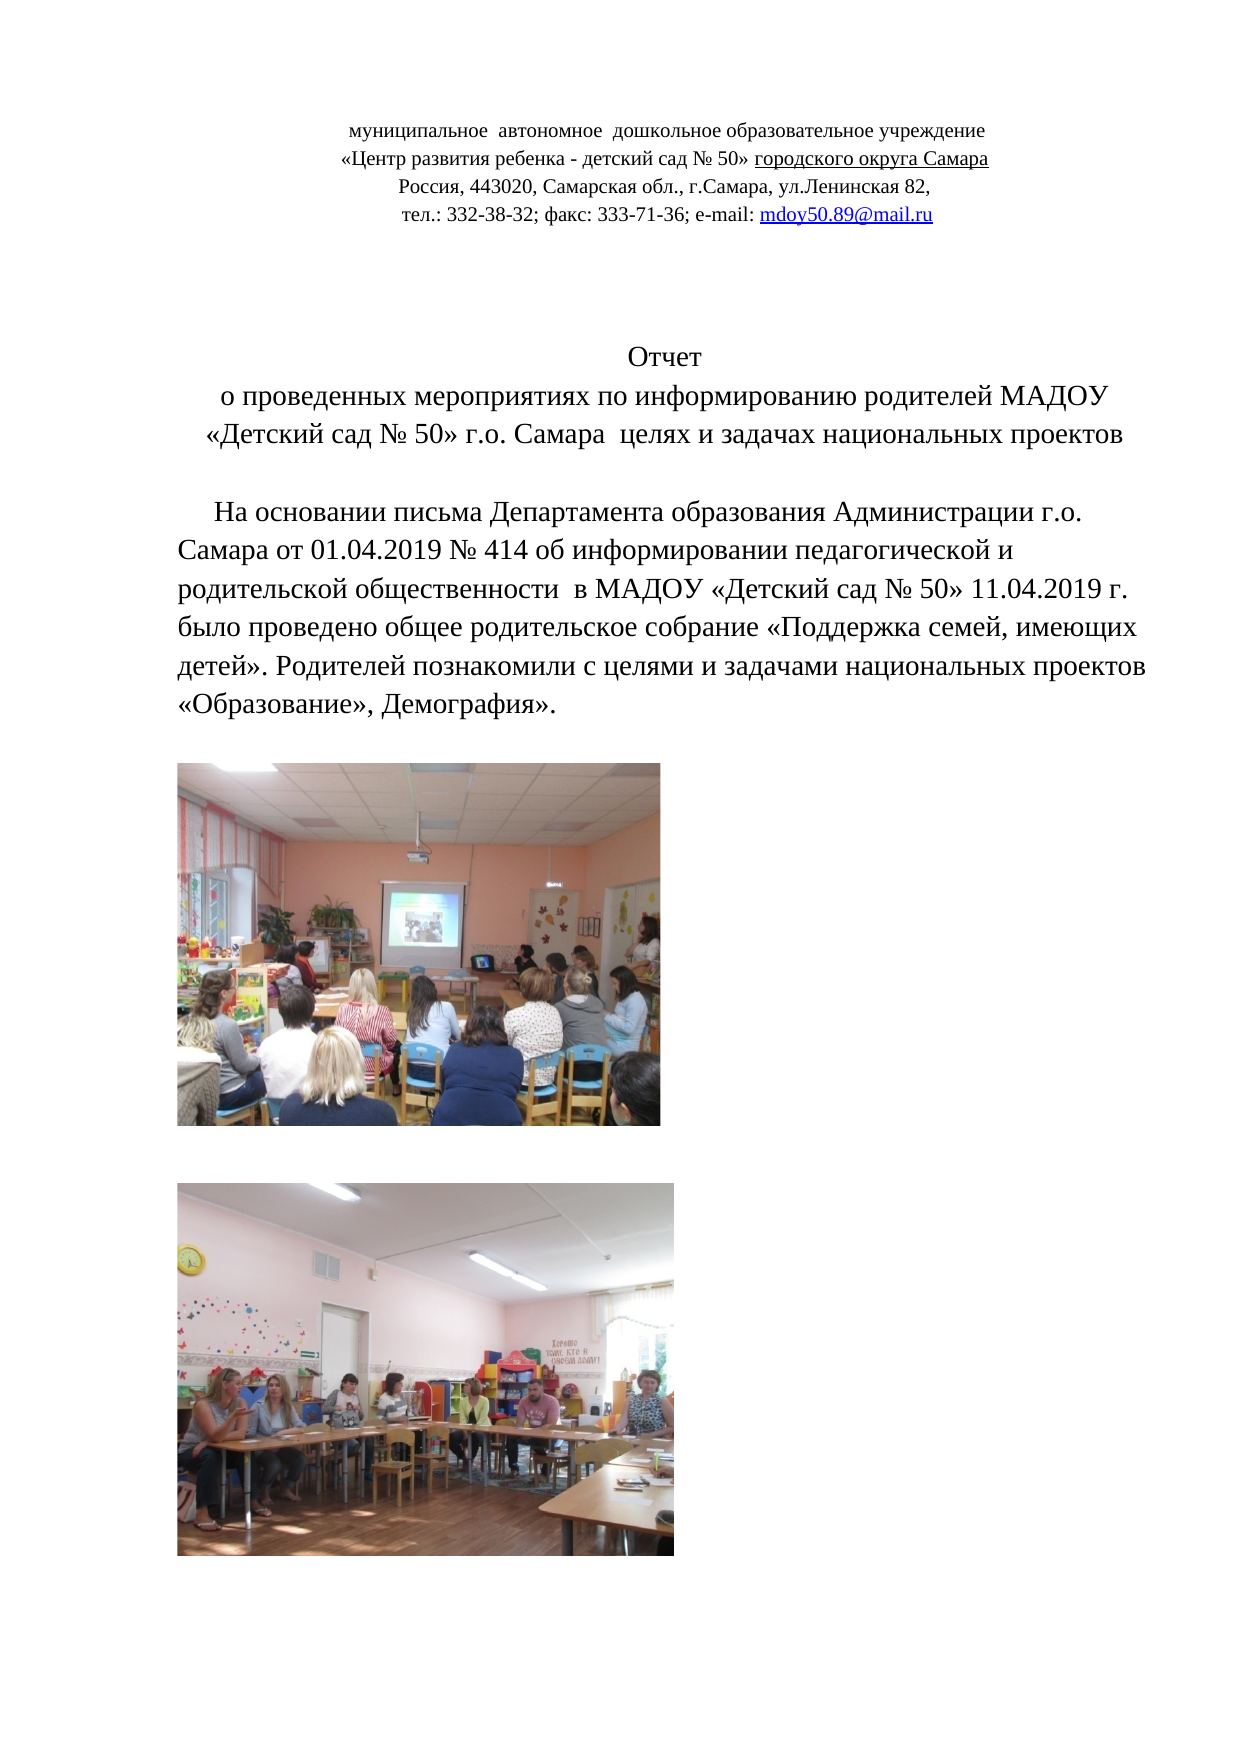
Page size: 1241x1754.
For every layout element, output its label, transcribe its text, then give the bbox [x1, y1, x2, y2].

text муниципальное автономное дошкольное образовательное учреждение [177, 118, 1152, 142]
picture [177, 1183, 674, 1556]
text Россия, 443020, Самарская обл., г.Самара, ул.Ленинская 82, [177, 174, 1152, 198]
text На основании письма Департамента образования Администрации г.о. Самара от 01.04.2019 № 414 об информировании педагогической и родительской общественности в МАДОУ «Детский сад № 50» 11.04.2019 г. было проведено общее родительское собрание «Поддержка семей, имеющих детей». Родителей познакомили с целями и задачами национальных проектов «Образование», Демография». [177, 494, 1152, 720]
text Отчет [177, 339, 1152, 373]
picture [177, 763, 661, 1126]
text о проведенных мероприятиях по информированию родителей МАДОУ «Детский сад № 50» г.о. Самара целях и задачах национальных проектов [177, 378, 1152, 450]
text «Центр развития ребенка - детский сад № 50» городского округа Самара [177, 146, 1152, 170]
text тел.: 332-38-32; факс: 333-71-36; e-mail: mdoy50.89@mail.ru [177, 202, 1152, 226]
